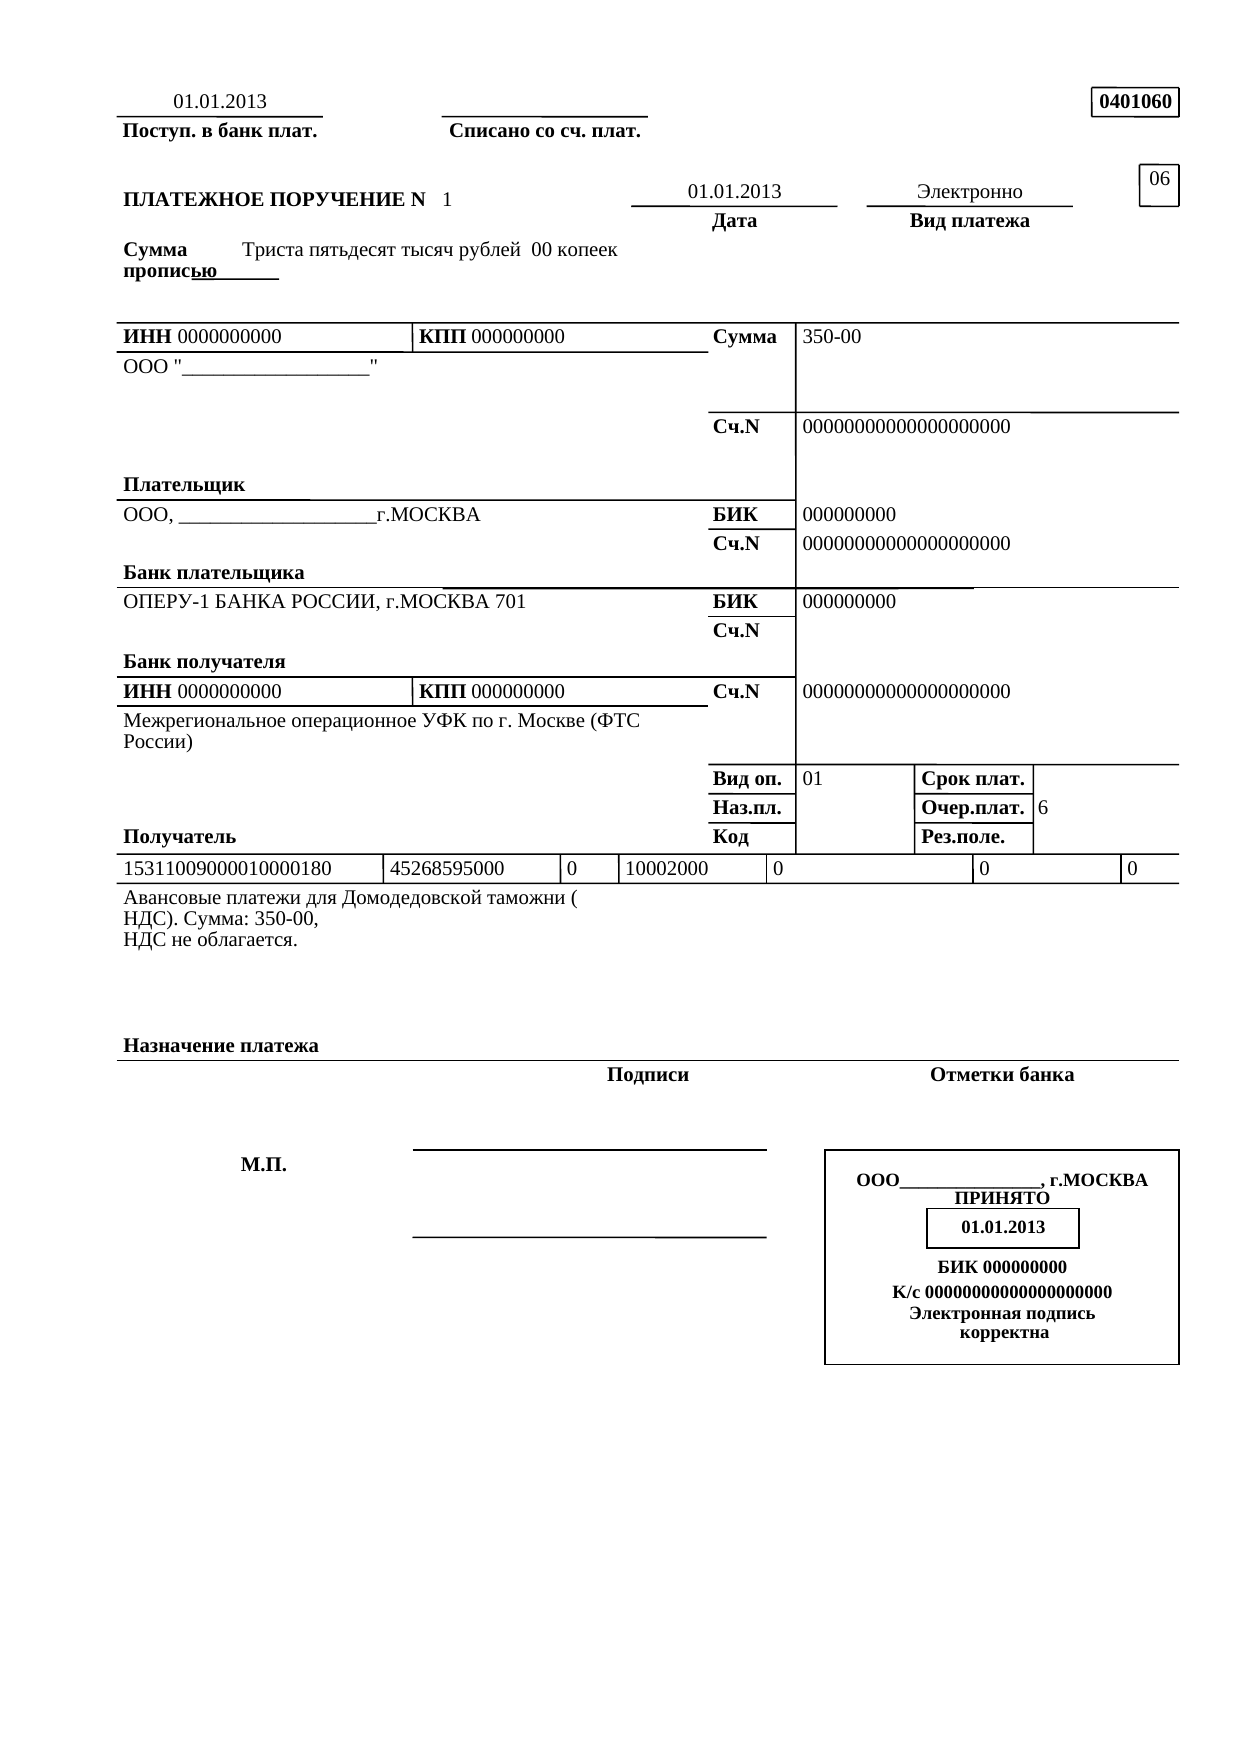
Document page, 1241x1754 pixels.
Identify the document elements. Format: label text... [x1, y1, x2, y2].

text 0 [1127, 858, 1240, 879]
text 0 [979, 858, 1127, 879]
text 10002000 [625, 858, 773, 879]
text 000000000 [802, 504, 1179, 525]
text ИНН [123, 327, 177, 348]
text ПЛАТЕЖНОЕ ПОРУЧЕНИЕ N [123, 190, 442, 211]
text 0 [773, 858, 979, 879]
text Сумма прописью [123, 240, 233, 281]
text Списано со сч. плат. [442, 121, 648, 142]
text 06 [1140, 169, 1179, 190]
text Назначение платежа [123, 1036, 1179, 1056]
text Получатель [123, 827, 713, 848]
text корректна [825, 1323, 1179, 1342]
text Банк плательщика [123, 563, 706, 583]
text Сч.N [713, 621, 800, 642]
text Сумма [713, 327, 800, 348]
text Межрегиональное операционное УФК по г. Москве (ФТС России) [123, 711, 706, 752]
text 000000000 [471, 327, 706, 348]
text 45268595000 [390, 858, 567, 879]
text Банк получателя [123, 652, 706, 673]
text 0000000000 [177, 327, 413, 348]
text Плательщик [123, 475, 706, 496]
text 1 [442, 190, 473, 211]
text 000000000 [471, 681, 706, 702]
text 01.01.2013 [117, 92, 323, 113]
text М.П. [117, 1154, 411, 1175]
text ООО "__________________" [123, 356, 706, 377]
text БИК 000000000 [825, 1258, 1179, 1277]
text КПП [419, 327, 471, 348]
text 00000000000000000000 [802, 417, 1179, 438]
text 6 [1038, 798, 1179, 819]
text 15311009000010000180 [123, 858, 390, 879]
text Сч.N [713, 417, 800, 438]
text 0 [567, 858, 625, 879]
text ООО_______________, г.МОСКВА [825, 1171, 1179, 1190]
text Поступ. в банк плат. [117, 121, 323, 142]
text Электронная подпись [825, 1304, 1179, 1323]
text Очер.плат. [921, 798, 1031, 819]
text K/с 00000000000000000000 [825, 1283, 1179, 1302]
text Код [713, 827, 794, 848]
text Сч.N [713, 681, 800, 702]
text Сч.N [713, 533, 800, 554]
text 00000000000000000000 [802, 681, 1179, 702]
text 01.01.2013 [927, 1219, 1079, 1238]
text Подписи [471, 1065, 825, 1086]
text Дата [631, 211, 838, 231]
text КПП [419, 681, 471, 702]
text Отметки банка [825, 1065, 1179, 1086]
text ПРИНЯТО [825, 1190, 1179, 1208]
text Вид оп. [713, 769, 794, 790]
text 350-00 [802, 327, 1179, 348]
text Наз.пл. [713, 798, 794, 819]
text 000000000 [802, 592, 1179, 613]
text БИК [713, 592, 800, 613]
text ОПЕРУ-1 БАНКА РОССИИ, г.МОСКВА 701 [123, 592, 706, 613]
text 00000000000000000000 [802, 533, 1179, 554]
text ООО, ___________________г.МОСКВА [123, 504, 706, 525]
text Срок плат. [921, 769, 1031, 790]
text ИНН [123, 681, 177, 702]
text БИК [713, 504, 800, 525]
text 0000000000 [177, 681, 413, 702]
text Электронно [867, 181, 1073, 202]
text Рез.поле. [921, 827, 1031, 848]
text 01 [802, 769, 913, 790]
text 0401060 [1092, 92, 1179, 113]
text Триста пятьдесят тысяч рублей 00 копеек [242, 240, 1163, 261]
text Вид платежа [867, 211, 1073, 231]
text 01.01.2013 [631, 181, 838, 202]
text Авансовые платежи для Домодедовской таможни ( НДС). Сумма: 350-00, НДС не облагается. [123, 888, 1186, 950]
